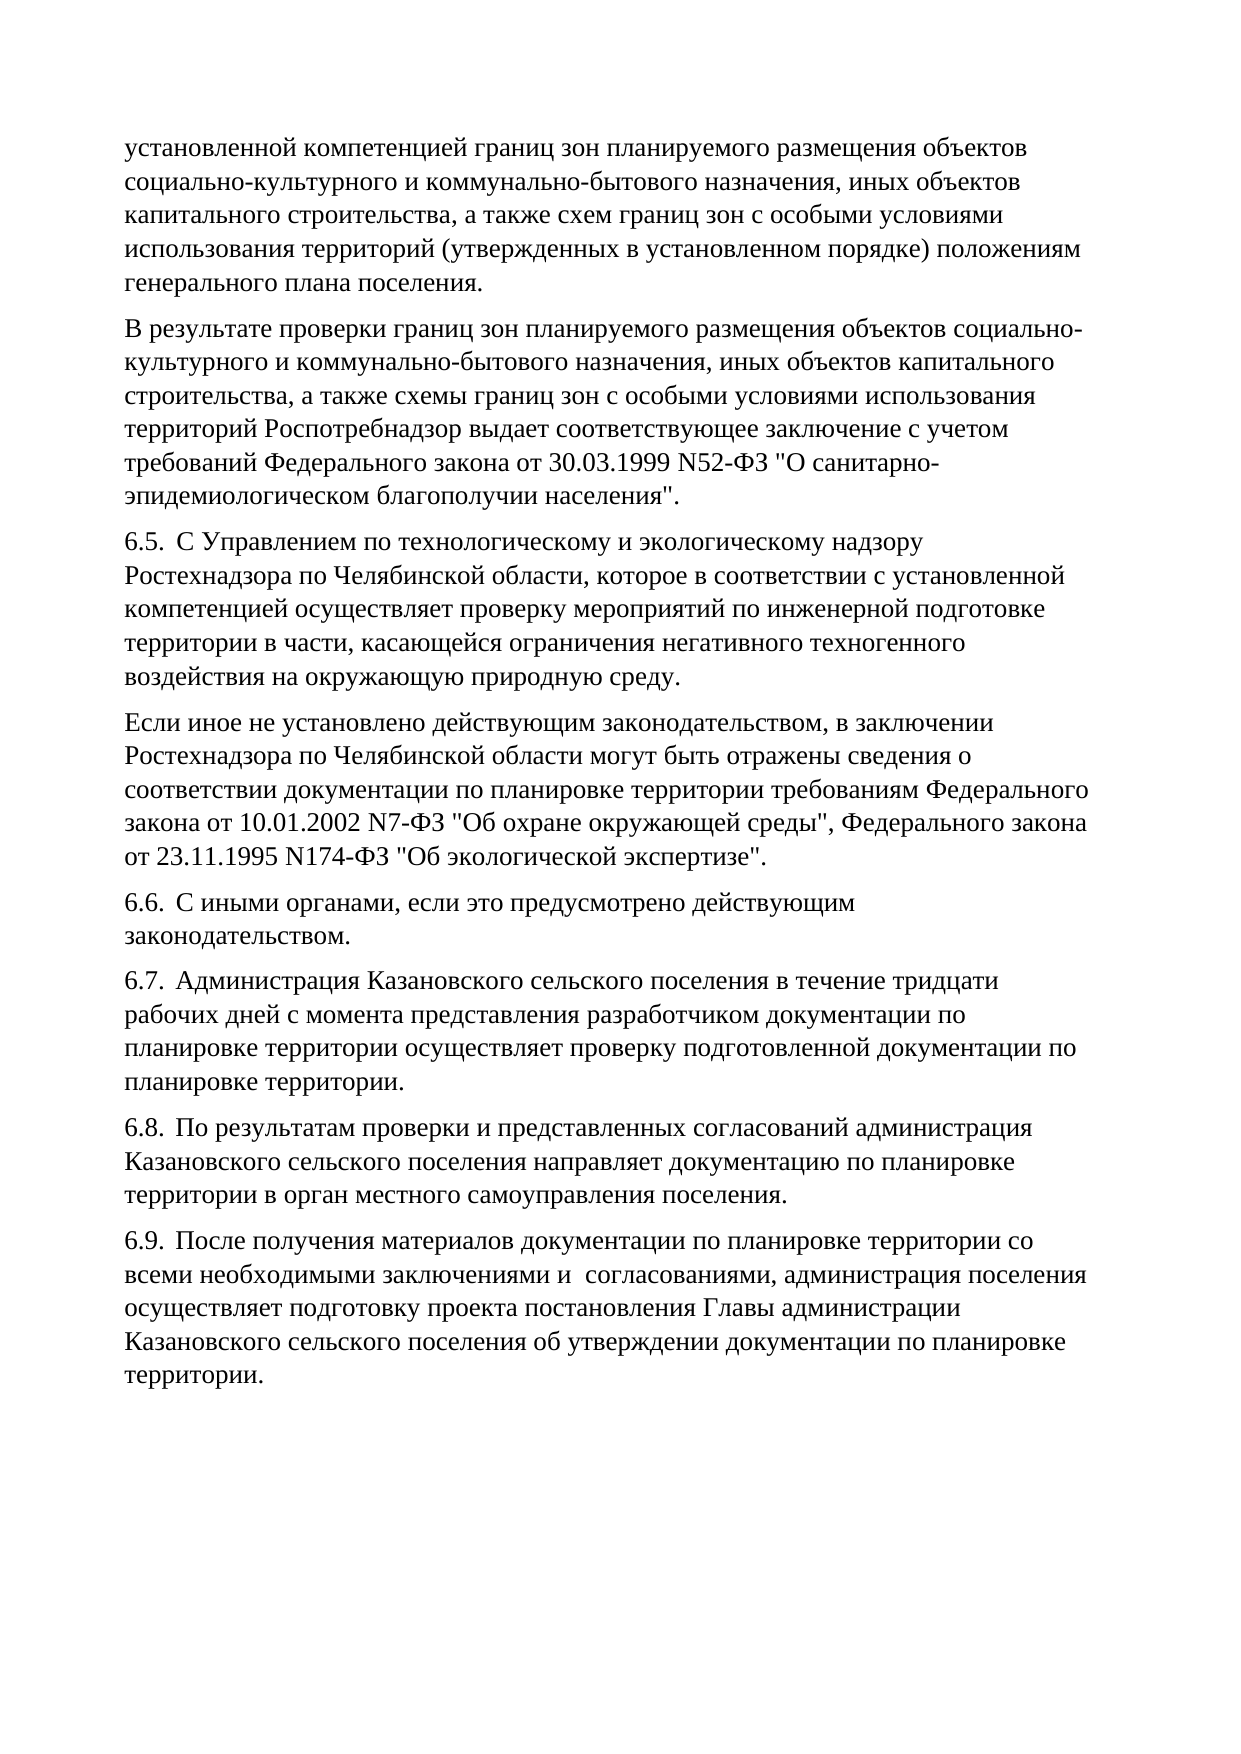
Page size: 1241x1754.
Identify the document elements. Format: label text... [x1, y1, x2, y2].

text Если иное не установлено действующим законодательством, в заключении Ростехнадзора по Челябинской области могут быть отражены сведения о соответствии документации по планировке территории требованиям Федерального закона от 10.01.2002 N7-ФЗ "Об охране окружающей среды", Федерального закона от 23.11.1995 N174-ФЗ "Об экологической экспертизе". [124, 704, 1092, 872]
list С иными органами, если это предусмотрено действующим законодательством. [124, 885, 904, 951]
list По результатам проверки и представленных согласований администрация Казановского сельского поселения направляет документацию по планировке территории в орган местного самоуправления поселения. [124, 1110, 1092, 1210]
list Администрация Казановского сельского поселения в течение тридцати рабочих дней с момента представления разработчиком документации по планировке территории осуществляет проверку подготовленной документации по планировке территории. [124, 963, 1092, 1097]
text В результате проверки границ зон планируемого размещения объектов социально-культурного и коммунально-бытового назначения, иных объектов капитального строительства, а также схемы границ зон с особыми условиями использования территорий Роспотребнадзор выдает соответствующее заключение с учетом требований Федерального закона от 30.03.1999 N52-ФЗ "О санитарно-эпидемиологическом благополучии населения". [124, 310, 1092, 512]
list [124, 130, 1092, 298]
list После получения материалов документации по планировке территории со всеми необходимыми заключениями и согласованиями, администрация поселения осуществляет подготовку проекта постановления Главы администрации Казановского сельского поселения об утверждении документации по планировке территории. [124, 1223, 1092, 1391]
list С Управлением по технологическому и экологическому надзору Ростехнадзора по Челябинской области, которое в соответствии с установленной компетенцией осуществляет проверку мероприятий по инженерной подготовке территории в части, касающейся ограничения негативного техногенного воздействия на окружающую природную среду. [124, 524, 1092, 692]
